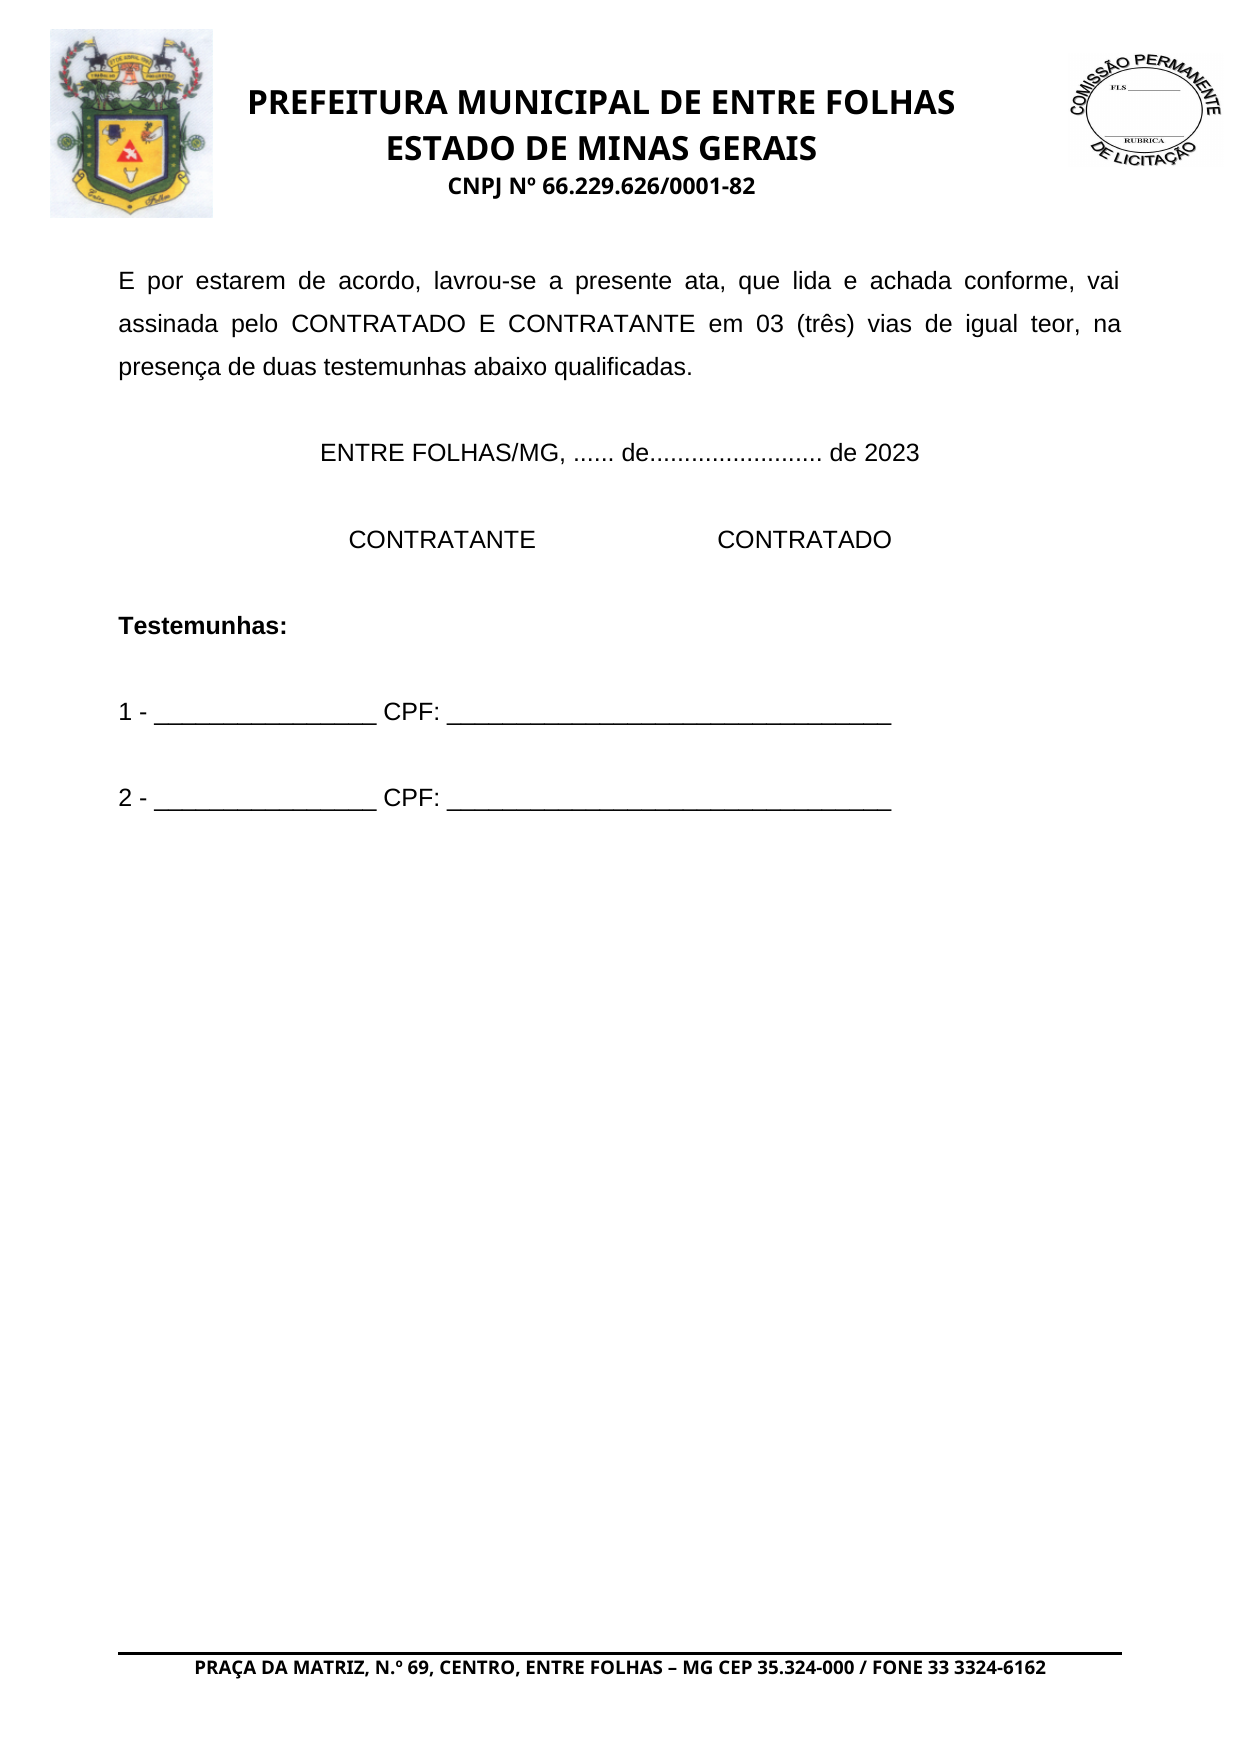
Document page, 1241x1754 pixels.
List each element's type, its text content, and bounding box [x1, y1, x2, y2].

text Testemunhas: [118, 611, 1122, 639]
text CONTRATANTE CONTRATADO [118, 524, 1122, 553]
text E por estarem de acordo, lavrou-se a presente ata, que lida e achada conforme, vai assinada pelo Contratado e contratante em 03 (três) vias de igual teor, na presença de duas testemunhas abaixo qualificadas. [118, 266, 1122, 381]
picture [50, 29, 213, 218]
text 2 - ________________ CPF: ________________________________ [118, 783, 1122, 812]
text 1 - ________________ CPF: ________________________________ [118, 697, 1122, 726]
text Entre Folhas/MG, ...... de......................... de 2023 [118, 438, 1122, 467]
picture [1068, 53, 1224, 167]
